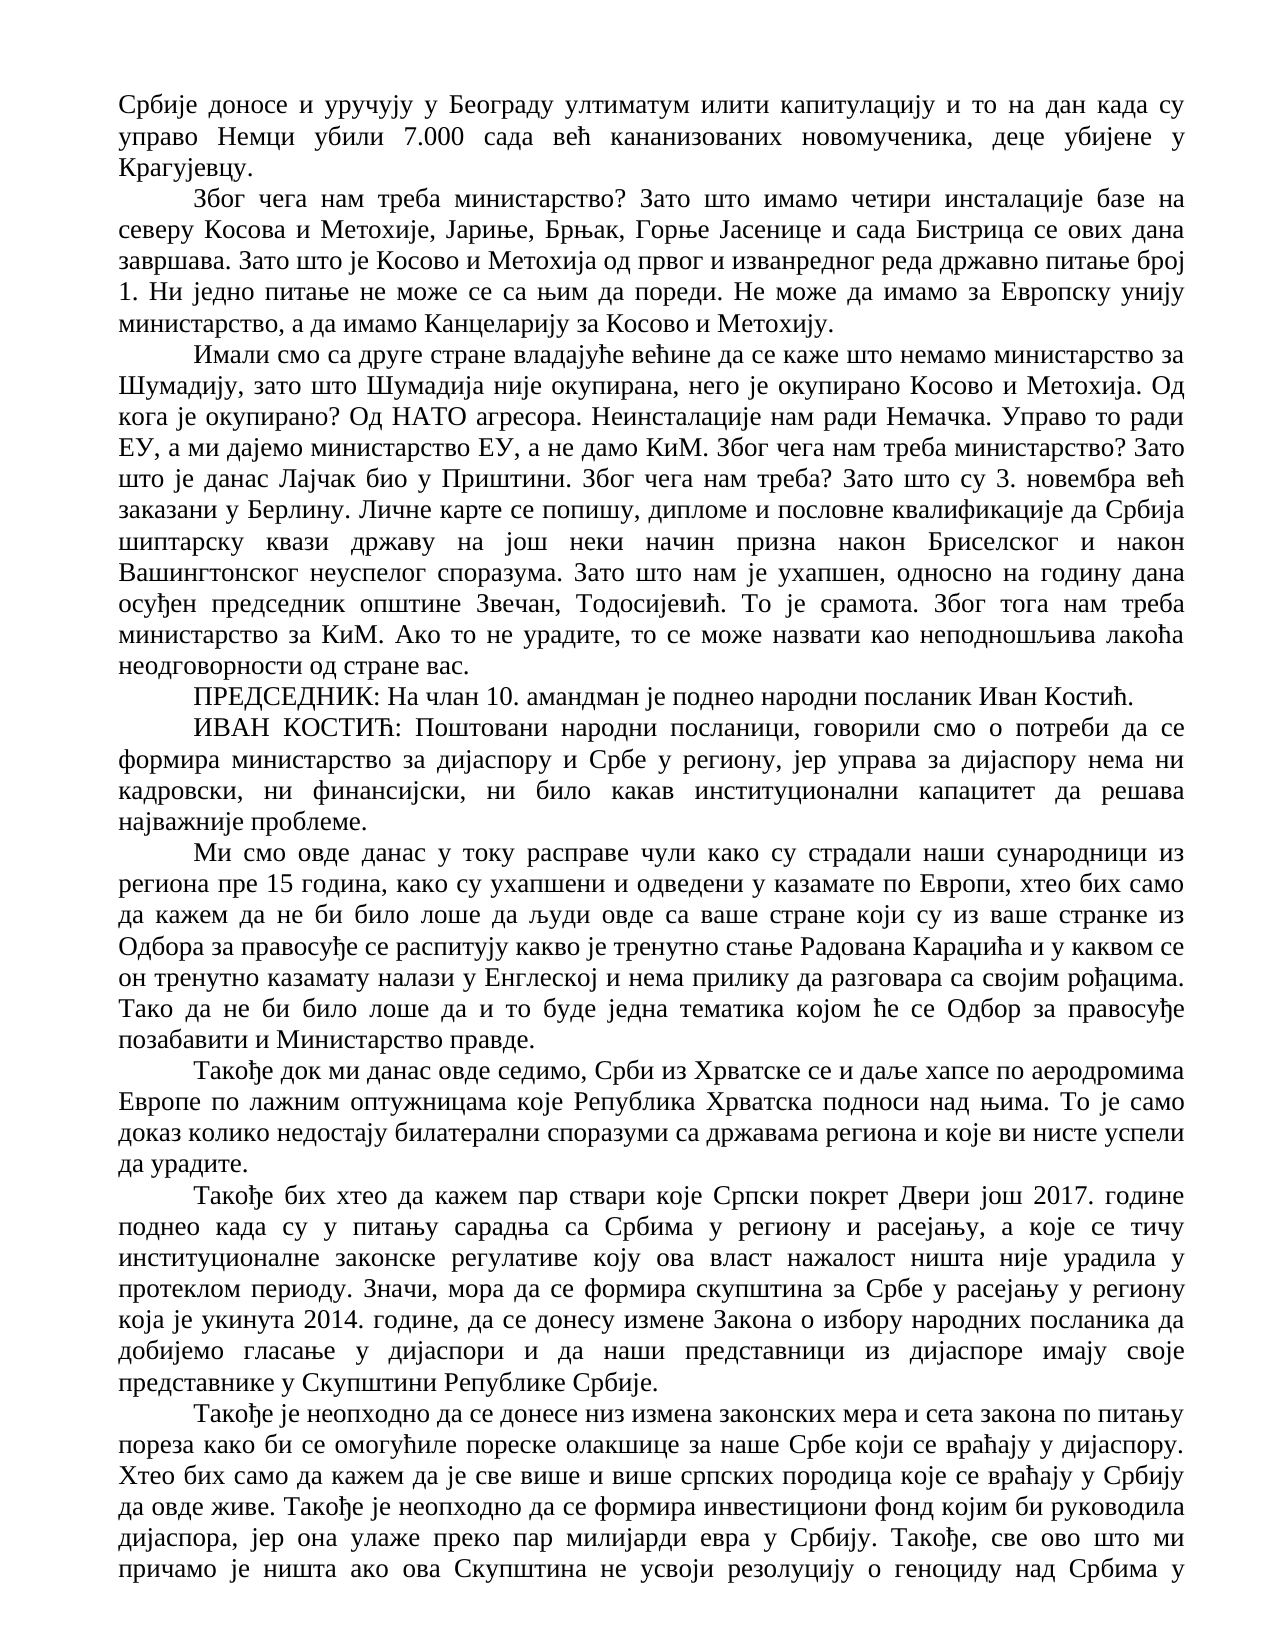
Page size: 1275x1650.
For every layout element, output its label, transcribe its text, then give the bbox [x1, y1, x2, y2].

text Такође док ми данас овде седимо, Срби из Хрватске се и даље хапсе по аеродромима Европе по лажним оптужницама које Република Хрватска подноси над њима. То је само доказ колико недостају билатерални споразуми са државама региона и које ви нисте успели да урадите. [118, 1054, 1186, 1179]
text Имали смо са друге стране владајуће већине да се каже што немамо министарство за Шумадију, зато што Шумадија није окупирана, него је окупирано Косово и Метохија. Од кога је окупирано? Од НАТО агресора. Неинсталације нам ради Немачка. Управо то ради ЕУ, а ми дајемо министарство ЕУ, а не дамо КиМ. Због чега нам треба министарство? Зато што је данас Лајчак био у Приштини. Због чега нам треба? Зато што су 3. новембра већ заказани у Берлину. Личне карте се попишу, дипломе и пословне квалификације да Србија шиптарску квази државу на још неки начин призна након Бриселског и након Вашингтонског неуспелог споразума. Зато што нам је ухапшен, односно на годину дана осуђен председник општине Звечан, Тодосијевић. То је срамота. Због тога нам треба министарство за КиМ. Ако то не урадите, то се може назвати као неподношљива лакоћа неодговорности од стране вас. [118, 338, 1186, 680]
text ИВАН КОСТИЋ: Поштовани народни посланици, говорили смо о потреби да се формира министарство за дијаспору и Србе у региону, јер управа за дијаспору нема ни кадровски, ни финансијски, ни било какав институционални капацитет да решава најважније проблеме. [118, 712, 1186, 836]
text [118, 89, 1186, 182]
text ПРЕДСЕДНИК: На члан 10. амандман је поднео народни посланик Иван Костић. [118, 680, 1186, 712]
text Такође бих хтео да кажем пар ствари које Српски покрет Двери још 2017. године поднео када су у питању сарадња са Србима у региону и расејању, а које се тичу институционалне законске регулативе коју ова власт нажалост ништа није урадила у протеклом периоду. Значи, мора да се формира скупштина за Србе у расејању у региону која је укинута 2014. године, да се донесу измене Закона о избору народних посланика да добијемо гласање у дијаспори и да наши представници из дијаспоре имају своје представнике у Скупштини Републике Србије. [118, 1179, 1186, 1397]
text Због чега нам треба министарство? Зато што имамо четири инсталације базе на северу Косова и Метохије, Јариње, Брњак, Горње Јасенице и сада Бистрица се ових дана завршава. Зато што је Косово и Метохија од првог и изванредног реда државно питање број 1. Ни једно питање не може се са њим да пореди. Не може да имамо за Европску унију министарство, а да имамо Канцеларију за Косово и Метохију. [118, 182, 1186, 338]
text Ми смо овде данас у току расправе чули како су страдали наши сународници из региона пре 15 година, како су ухапшени и одведени у казамате по Европи, хтео бих само да кажем да не би било лоше да људи овде са ваше стране који су из ваше странке из Одбора за правосуђе се распитују какво је тренутно стање Радована Караџића и у каквом се он тренутно казамату налази у Енглеској и нема прилику да разговара са својим рођацима. Тако да не би било лоше да и то буде једна тематика којом ће се Одбор за правосуђе позабавити и Министарство правде. [118, 836, 1186, 1054]
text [118, 1397, 1186, 1584]
